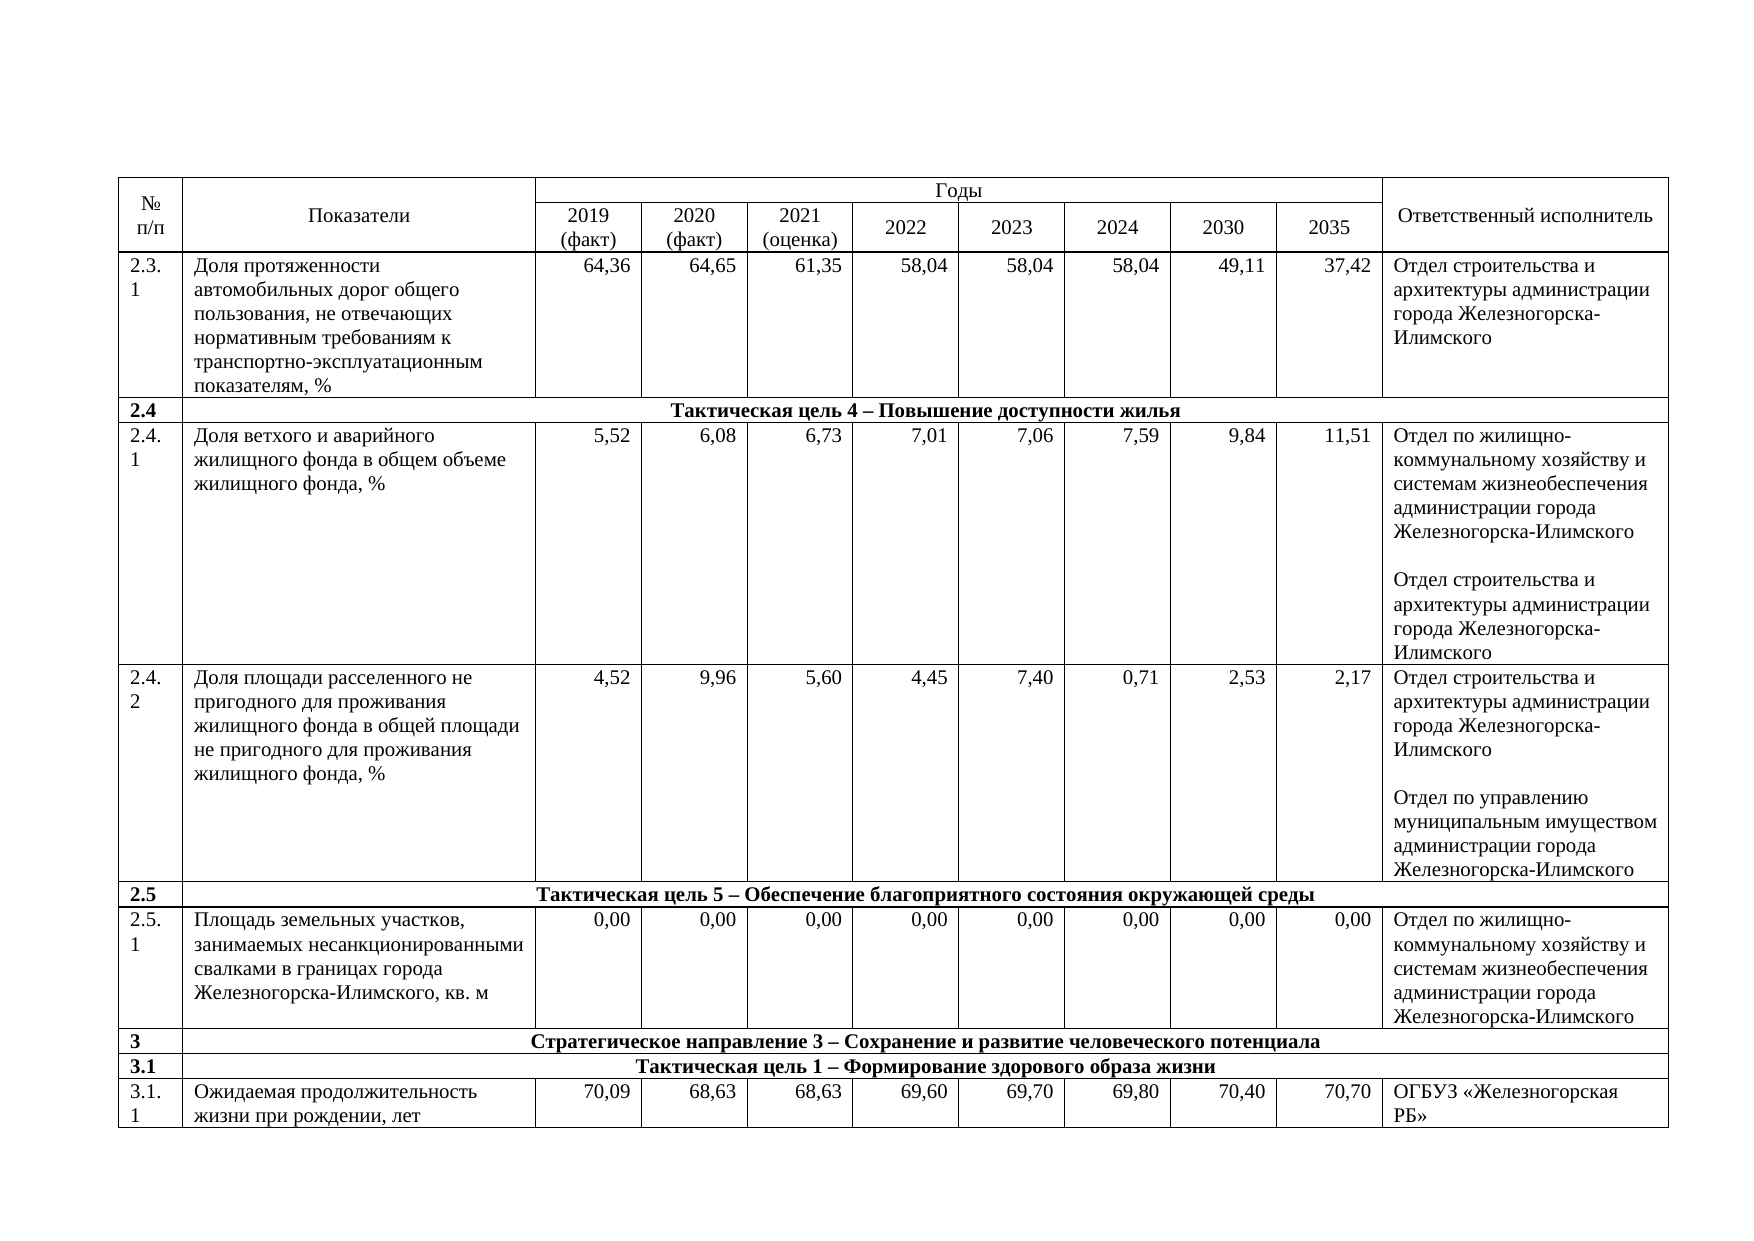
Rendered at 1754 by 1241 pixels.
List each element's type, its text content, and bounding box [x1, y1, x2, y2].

table_cell 2.4.2 [119, 665, 182, 881]
table_cell 9,96 [642, 665, 747, 881]
table_cell 70,40 [1171, 1079, 1276, 1127]
table_cell 4,52 [536, 665, 641, 881]
table_cell 37,42 [1277, 253, 1382, 397]
table_cell 68,63 [748, 1079, 852, 1127]
table_cell 2.3.1 [119, 253, 182, 397]
table_cell 2035 [1277, 203, 1382, 251]
table_cell 7,01 [853, 423, 958, 664]
table_header Годы [536, 178, 1382, 202]
table_cell Стратегическое направление 3 – Сохранение и развитие человеческого потенциала [183, 1029, 1668, 1053]
table_cell 0,00 [1171, 908, 1276, 1028]
table_cell Доля ветхого и аварийного жилищного фонда в общем объеме жилищного фонда, % [183, 423, 535, 664]
table_cell 7,06 [959, 423, 1064, 664]
table_cell 3.1 [119, 1054, 182, 1078]
table_header Показатели [183, 178, 535, 251]
table_cell 6,73 [748, 423, 852, 664]
table_cell Ожидаемая продолжительность жизни при рождении, лет [183, 1079, 535, 1127]
table_cell Тактическая цель 4 – Повышение доступности жилья [183, 398, 1668, 422]
table_cell 6,08 [642, 423, 747, 664]
table_header Ответственный исполнитель [1383, 178, 1668, 251]
table_cell 69,80 [1065, 1079, 1170, 1127]
table_cell ОГБУЗ «Железногорская РБ» [1383, 1079, 1668, 1127]
table_cell 58,04 [853, 253, 958, 397]
table_cell 0,00 [536, 908, 641, 1028]
table_cell 69,70 [959, 1079, 1064, 1127]
table_cell 2.4 [119, 398, 182, 422]
table_cell 0,00 [1277, 908, 1382, 1028]
table_cell 2,17 [1277, 665, 1382, 881]
table_cell 0,00 [959, 908, 1064, 1028]
table_cell 0,00 [1065, 908, 1170, 1028]
table_cell 7,59 [1065, 423, 1170, 664]
table_cell 58,04 [959, 253, 1064, 397]
table_cell 68,63 [642, 1079, 747, 1127]
table_cell 2.5 [119, 882, 182, 906]
table_cell 11,51 [1277, 423, 1382, 664]
table_cell Отдел строительства и архитектуры администрации города Железногорска-Илимского Отдел по управлению муниципальным имуществом администрации города Железногорска-Илимского [1383, 665, 1668, 881]
table_cell 64,65 [642, 253, 747, 397]
table_cell 7,40 [959, 665, 1064, 881]
table_cell 70,70 [1277, 1079, 1382, 1127]
table_cell 2023 [959, 203, 1064, 251]
table_cell 49,11 [1171, 253, 1276, 397]
table_cell 4,45 [853, 665, 958, 881]
table_cell 0,00 [748, 908, 852, 1028]
table_cell Площадь земельных участков, занимаемых несанкционированными свалками в границах города Железногорска-Илимского, кв. м [183, 908, 535, 1028]
table_cell 0,71 [1065, 665, 1170, 881]
table_cell 2020 (факт) [642, 203, 747, 251]
table_cell 3.1.1 [119, 1079, 182, 1127]
table_cell Отдел по жилищно-коммунальному хозяйству и системам жизнеобеспечения администрации города Железногорска-Илимского Отдел строительства и архитектуры администрации города Железногорска-Илимского [1383, 423, 1668, 664]
table_header № п/п [119, 178, 182, 251]
table_cell 2022 [853, 203, 958, 251]
table_cell 2021 (оценка) [748, 203, 852, 251]
table_cell 3 [119, 1029, 182, 1053]
table_cell Тактическая цель 5 – Обеспечение благоприятного состояния окружающей среды [183, 882, 1668, 906]
table_cell 58,04 [1065, 253, 1170, 397]
table_cell Доля протяженности автомобильных дорог общего пользования, не отвечающих нормативным требованиям к транспортно-эксплуатационным показателям, % [183, 253, 535, 397]
table_cell 69,60 [853, 1079, 958, 1127]
table_cell 64,36 [536, 253, 641, 397]
table_cell 0,00 [853, 908, 958, 1028]
table_cell Тактическая цель 1 – Формирование здорового образа жизни [183, 1054, 1668, 1078]
table_cell 2019 (факт) [536, 203, 641, 251]
table_cell 5,52 [536, 423, 641, 664]
table_cell 70,09 [536, 1079, 641, 1127]
table_cell 2.4.1 [119, 423, 182, 664]
table_cell 2.5.1 [119, 908, 182, 1028]
table_cell Доля площади расселенного не пригодного для проживания жилищного фонда в общей площади не пригодного для проживания жилищного фонда, % [183, 665, 535, 881]
table_cell 5,60 [748, 665, 852, 881]
table_cell 9,84 [1171, 423, 1276, 664]
table_cell 2030 [1171, 203, 1276, 251]
table_cell Отдел по жилищно-коммунальному хозяйству и системам жизнеобеспечения администрации города Железногорска-Илимского [1383, 908, 1668, 1028]
table_cell 61,35 [748, 253, 852, 397]
table_cell 0,00 [642, 908, 747, 1028]
table_cell 2,53 [1171, 665, 1276, 881]
table_cell 2024 [1065, 203, 1170, 251]
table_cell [1383, 253, 1668, 397]
